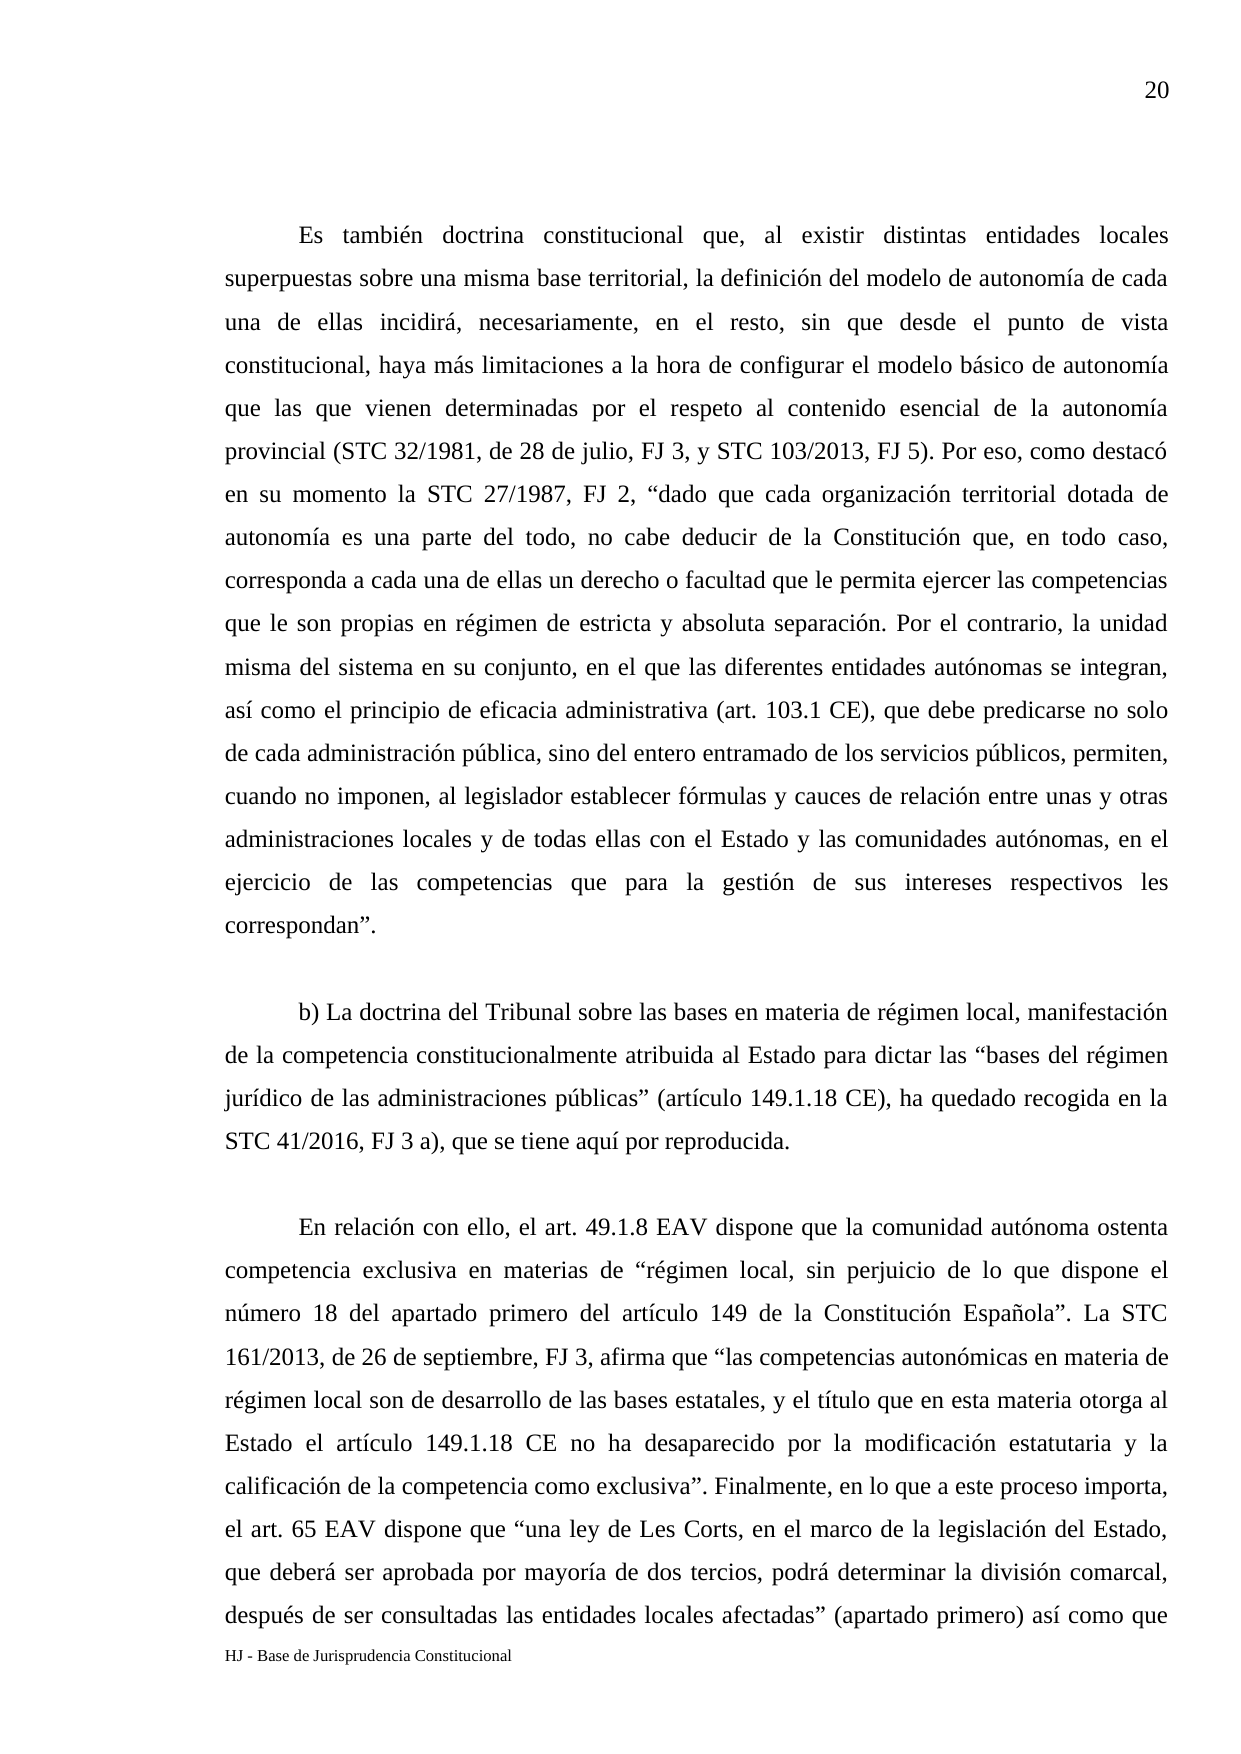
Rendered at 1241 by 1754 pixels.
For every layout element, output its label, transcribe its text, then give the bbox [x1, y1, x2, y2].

text Es también doctrina constitucional que, al existir distintas entidades locales superpuestas sobre una misma base territorial, la definición del modelo de autonomía de cada una de ellas incidirá, necesariamente, en el resto, sin que desde el punto de vista constitucional, haya más limitaciones a la hora de configurar el modelo básico de autonomía que las que vienen determinadas por el respeto al contenido esencial de la autonomía provincial (STC 32/1981, de 28 de julio, FJ 3, y STC 103/2013, FJ 5). Por eso, como destacó en su momento la STC 27/1987, FJ 2, “dado que cada organización territorial dotada de autonomía es una parte del todo, no cabe deducir de la Constitución que, en todo caso, corresponda a cada una de ellas un derecho o facultad que le permita ejercer las competencias que le son propias en régimen de estricta y absoluta separación. Por el contrario, la unidad misma del sistema en su conjunto, en el que las diferentes entidades autónomas se integran, así como el principio de eficacia administrativa (art. 103.1 CE), que debe predicarse no solo de cada administración pública, sino del entero entramado de los servicios públicos, permiten, cuando no imponen, al legislador establecer fórmulas y cauces de relación entre unas y otras administraciones locales y de todas ellas con el Estado y las comunidades autónomas, en el ejercicio de las competencias que para la gestión de sus intereses respectivos les correspondan”. [224, 220, 1169, 939]
text b) La doctrina del Tribunal sobre las bases en materia de régimen local, manifestación de la competencia constitucionalmente atribuida al Estado para dictar las “bases del régimen jurídico de las administraciones públicas” (artículo 149.1.18 CE), ha quedado recogida en la STC 41/2016, FJ 3 a), que se tiene aquí por reproducida. [224, 997, 1169, 1155]
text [224, 1212, 1169, 1629]
